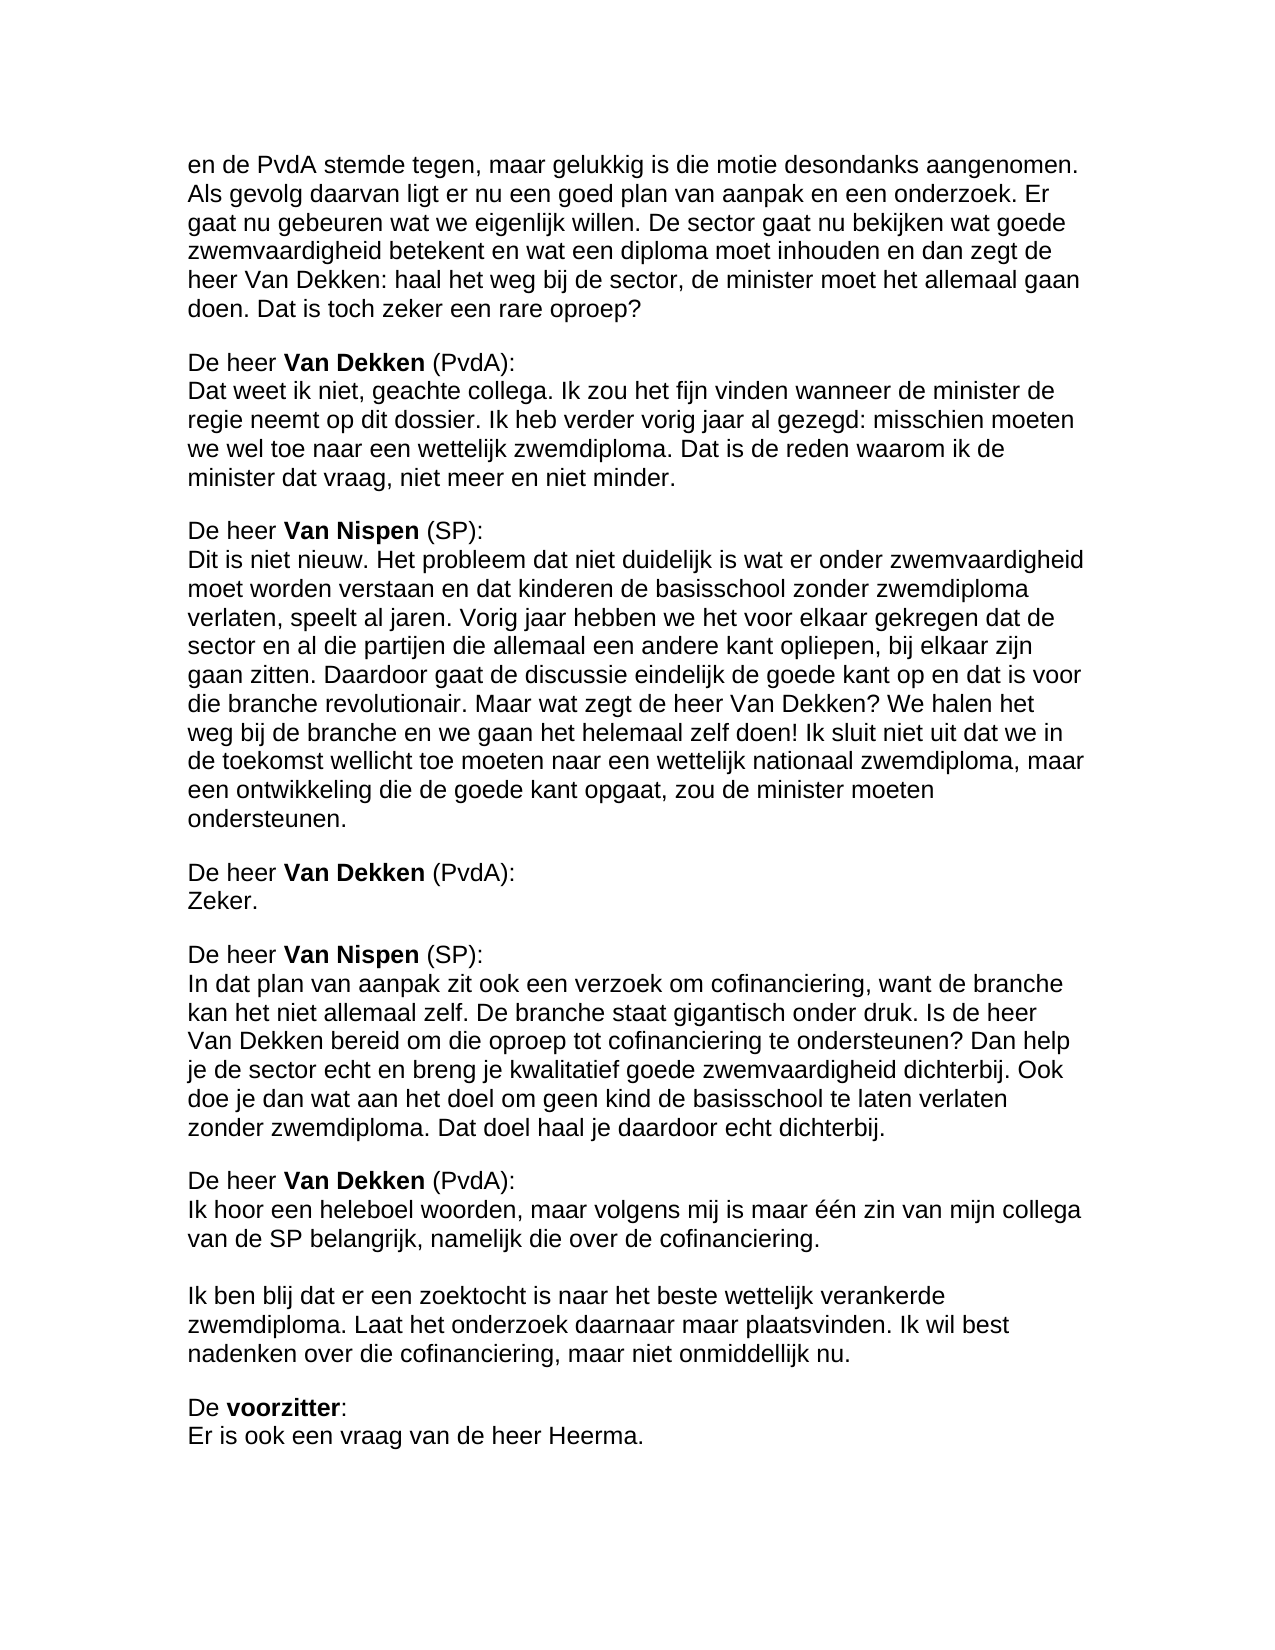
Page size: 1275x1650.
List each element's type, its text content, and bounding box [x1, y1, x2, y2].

text De heer Van Dekken (PvdA): Ik hoor een heleboel woorden, maar volgens mij is maar één zin van mijn collega van de SP belangrijk, namelijk die over de cofinanciering. Ik ben blij dat er een zoektocht is naar het beste wettelijk verankerde zwemdiploma. Laat het onderzoek daarnaar maar plaatsvinden. Ik wil best nadenken over die cofinanciering, maar niet onmiddellijk nu. [187, 1166, 1087, 1367]
text De heer Van Nispen (SP): Dit is niet nieuw. Het probleem dat niet duidelijk is wat er onder zwemvaardigheid moet worden verstaan en dat kinderen de basisschool zonder zwemdiploma verlaten, speelt al jaren. Vorig jaar hebben we het voor elkaar gekregen dat de sector en al die partijen die allemaal een andere kant opliepen, bij elkaar zijn gaan zitten. Daardoor gaat de discussie eindelijk de goede kant op en dat is voor die branche revolutionair. Maar wat zegt de heer Van Dekken? We halen het weg bij de branche en we gaan het helemaal zelf doen! Ik sluit niet uit dat we in de toekomst wellicht toe moeten naar een wettelijk nationaal zwemdiploma, maar een ontwikkeling die de goede kant opgaat, zou de minister moeten ondersteunen. [187, 516, 1087, 832]
text De heer Van Dekken (PvdA): Dat weet ik niet, geachte collega. Ik zou het fijn vinden wanneer de minister de regie neemt op dit dossier. Ik heb verder vorig jaar al gezegd: misschien moeten we wel toe naar een wettelijk zwemdiploma. Dat is de reden waarom ik de minister dat vraag, niet meer en niet minder. [187, 347, 1087, 491]
text De voorzitter: Er is ook een vraag van de heer Heerma. [187, 1392, 1087, 1450]
text De heer Van Dekken (PvdA): Zeker. [187, 857, 1087, 915]
text De heer Van Nispen (SP): In dat plan van aanpak zit ook een verzoek om cofinanciering, want de branche kan het niet allemaal zelf. De branche staat gigantisch onder druk. Is de heer Van Dekken bereid om die oproep tot cofinanciering te ondersteunen? Dan help je de sector echt en breng je kwalitatief goede zwemvaardigheid dichterbij. Ook doe je dan wat aan het doel om geen kind de basisschool te laten verlaten zonder zwemdiploma. Dat doel haal je daardoor echt dichterbij. [187, 940, 1087, 1141]
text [187, 150, 1087, 322]
